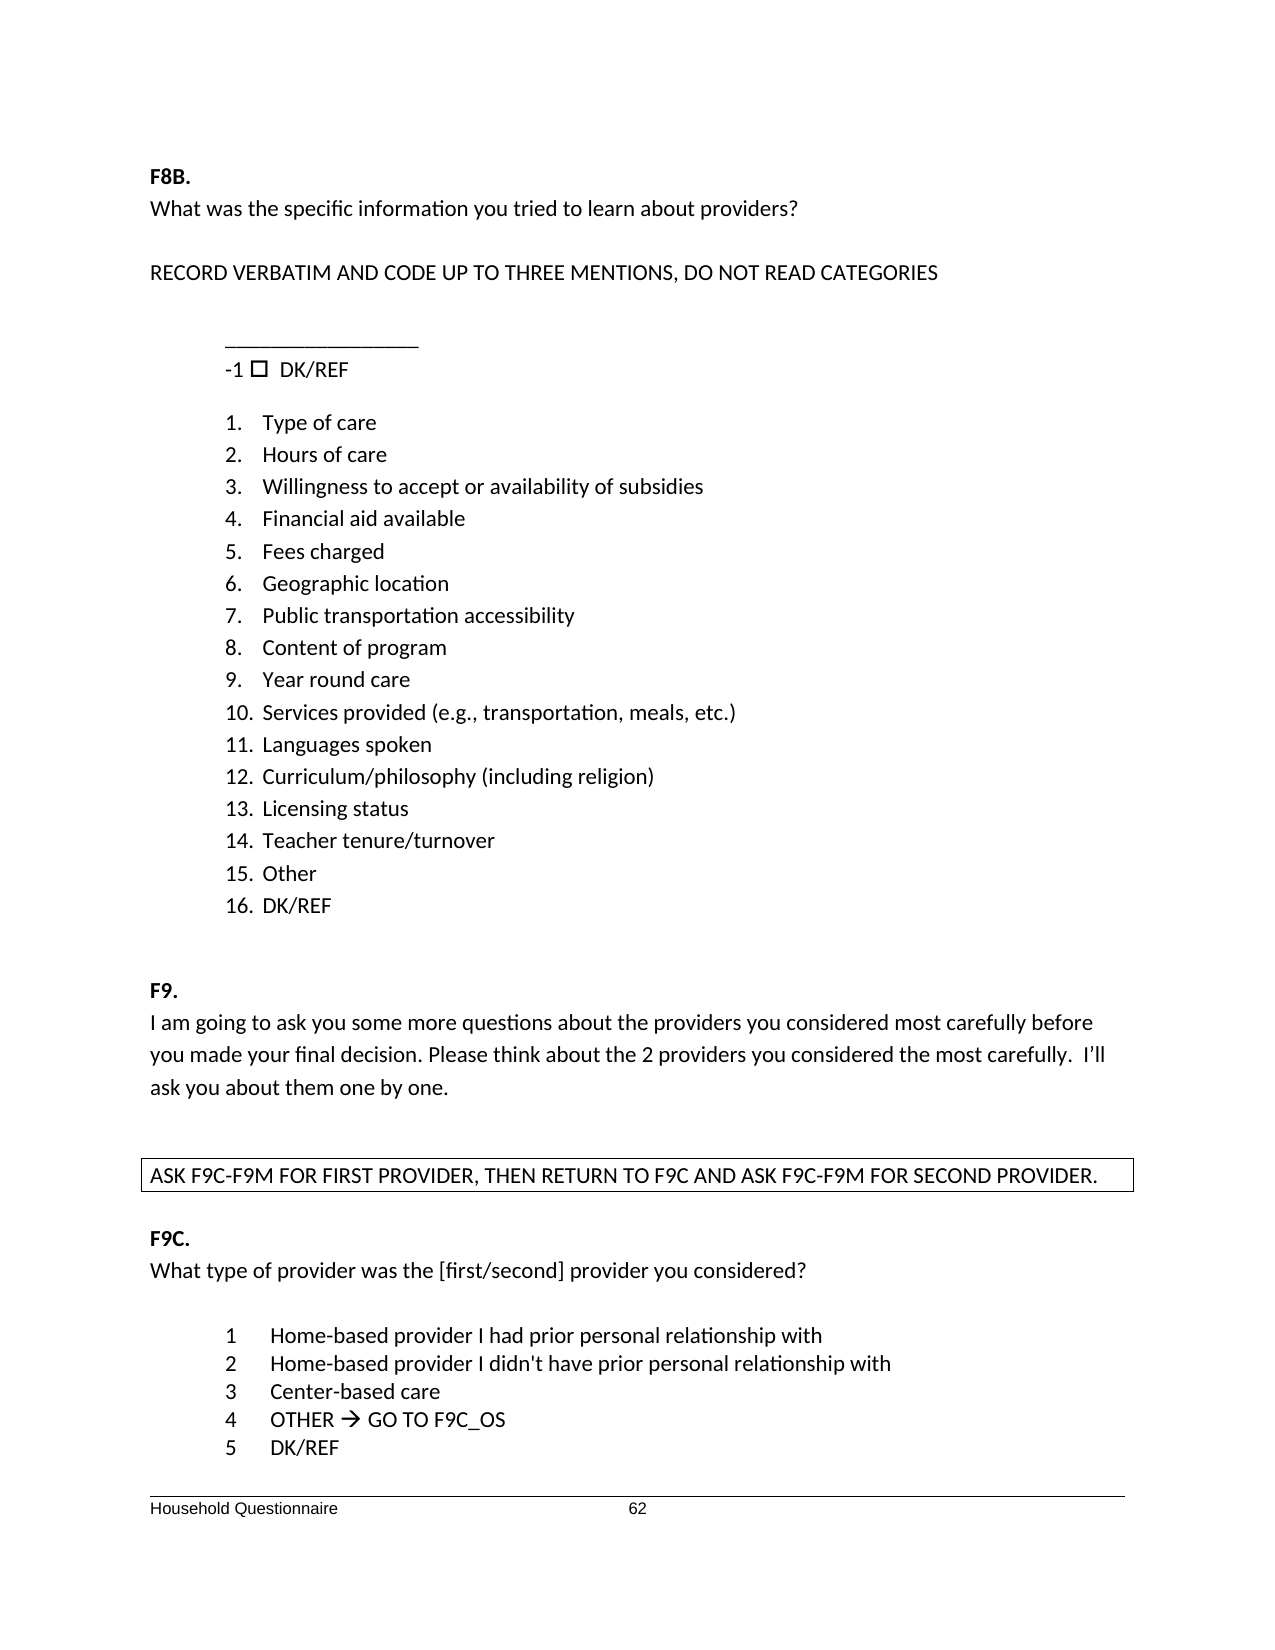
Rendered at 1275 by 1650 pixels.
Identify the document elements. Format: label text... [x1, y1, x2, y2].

text _________________ [225, 323, 1125, 351]
list Curriculum/philosophy (including religion) [225, 762, 1125, 790]
text -1 DK/REF [225, 355, 1125, 383]
text 4 OTHER GO TO F9C_OS [225, 1405, 1125, 1433]
text I am going to ask you some more questions about the providers you considered most carefully before you made your final decision. Please think about the 2 providers you considered the most carefully. I’ll ask you about them one by one. [150, 1008, 1125, 1101]
list Languages spoken [225, 730, 1125, 758]
list Public transportation accessibility [225, 601, 1125, 629]
text 1 Home-based provider I had prior personal relationship with [225, 1321, 1125, 1349]
list Hours of care [225, 440, 1125, 468]
text What was the specific information you tried to learn about providers? [150, 194, 1125, 222]
text What type of provider was the [first/second] provider you considered? [150, 1256, 1125, 1284]
list Content of program [225, 633, 1125, 661]
list Type of care [225, 408, 1125, 436]
text 2 Home-based provider I didn't have prior personal relationship with [225, 1349, 1125, 1377]
list Geographic location [225, 569, 1125, 597]
list Teacher tenure/turnover [225, 826, 1125, 854]
list Financial aid available [225, 504, 1125, 533]
list DK/REF [225, 891, 1125, 919]
list Services provided (e.g., transportation, meals, etc.) [225, 698, 1125, 726]
text RECORD VERBATIM AND CODE UP TO THREE MENTIONS, DO NOT READ CATEGORIES [150, 258, 1125, 286]
text F9. [150, 976, 1125, 1004]
text F8B. [150, 162, 1125, 190]
text ASK F9C-F9M FOR FIRST PROVIDER, THEN RETURN TO F9C AND ASK F9C-F9M FOR SECOND PROVIDER. [142, 1159, 1133, 1191]
list Year round care [225, 666, 1125, 693]
list Other [225, 859, 1125, 887]
list Licensing status [225, 794, 1125, 822]
text F9C. [150, 1224, 1125, 1252]
text 3 Center-based care [225, 1377, 1125, 1405]
text 5 DK/REF [225, 1433, 1125, 1461]
list Fees charged [225, 537, 1125, 565]
list Willingness to accept or availability of subsidies [225, 472, 1125, 500]
